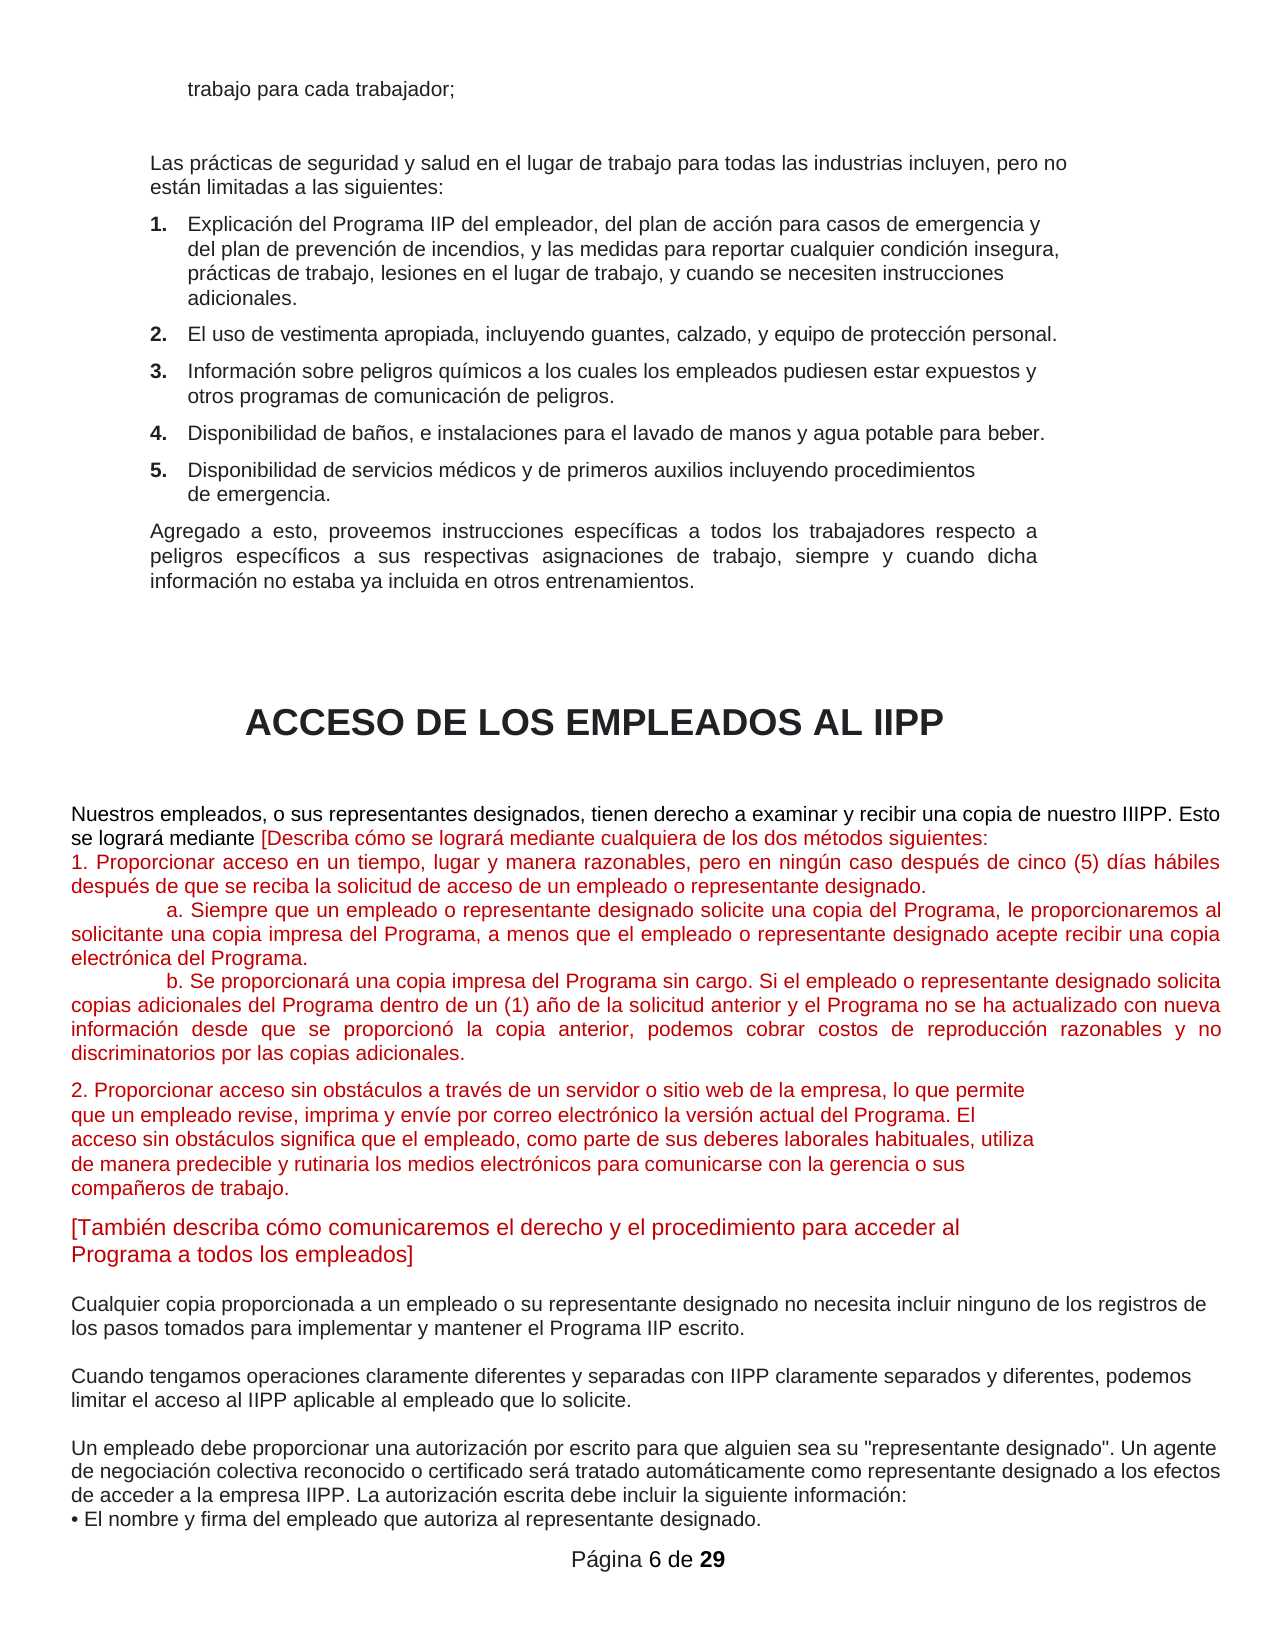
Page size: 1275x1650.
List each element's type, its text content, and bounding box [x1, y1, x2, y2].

text a. Siempre que un empleado o representante designado solicite una copia del Programa, le proporcionaremos al solicitante una copia impresa del Programa, a menos que el empleado o representante designado acepte recibir una copia electrónica del Programa. [71, 897, 1223, 969]
list Disponibilidad de servicios médicos y de primeros auxilios incluyendo procedimientos de emergencia. [150, 457, 1004, 506]
list Información sobre peligros químicos a los cuales los empleados pudiesen estar expuestos y otros programas de comunicación de peligros. [150, 359, 1089, 408]
text [También describa cómo comunicaremos el derecho y el procedimiento para acceder al Programa a todos los empleados] [71, 1213, 1039, 1267]
text Las prácticas de seguridad y salud en el lugar de trabajo para todas las industrias incluyen, pero no están limitadas a las siguientes: [150, 151, 1101, 199]
text 1. Proporcionar acceso en un tiempo, lugar y manera razonables, pero en ningún caso después de cinco (5) días hábiles después de que se reciba la solicitud de acceso de un empleado o representante designado. [71, 849, 1223, 897]
text Cuando tengamos operaciones claramente diferentes y separadas con IIPP claramente separados y diferentes, podemos limitar el acceso al IIPP aplicable al empleado que lo solicite. [71, 1363, 1223, 1411]
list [150, 77, 1016, 101]
text Agregado a esto, proveemos instrucciones específicas a todos los trabajadores respecto a peligros específicos a sus respectivas asignaciones de trabajo, siempre y cuando dicha información no estaba ya incluida en otros entrenamientos. [150, 519, 1039, 592]
list Disponibilidad de baños, e instalaciones para el lavado de manos y agua potable para beber. [150, 421, 1223, 444]
list Explicación del Programa IIP del empleador, del plan de acción para casos de emergencia y del plan de prevención de incendios, y las medidas para reportar cualquier condición insegura, prácticas de trabajo, lesiones en el lugar de trabajo, y cuando se necesiten instrucciones adicionales. [150, 212, 1069, 310]
text 2. Proporcionar acceso sin obstáculos a través de un servidor o sitio web de la empresa, lo que permite que un empleado revise, imprima y envíe por correo electrónico la versión actual del Programa. El acceso sin obstáculos significa que el empleado, como parte de sus deberes laborales habituales, utiliza de manera predecible y rutinaria los medios electrónicos para comunicarse con la gerencia o sus compañeros de trabajo. [71, 1078, 1039, 1200]
text ACCESO DE LOS EMPLEADOS AL IIPP [150, 700, 1039, 743]
text Un empleado debe proporcionar una autorización por escrito para que alguien sea su "representante designado". Un agente de negociación colectiva reconocido o certificado será tratado automáticamente como representante designado a los efectos de acceder a la empresa IIPP. La autorización escrita debe incluir la siguiente información: [71, 1435, 1223, 1507]
text Nuestros empleados, o sus representantes designados, tienen derecho a examinar y recibir una copia de nuestro IIIPP. Esto se logrará mediante [Describa cómo se logrará mediante cualquiera de los dos métodos siguientes: [71, 802, 1223, 849]
text Cualquier copia proporcionada a un empleado o su representante designado no necesita incluir ninguno de los registros de los pasos tomados para implementar y mantener el Programa IIP escrito. [71, 1292, 1223, 1339]
list El uso de vestimenta apropiada, incluyendo guantes, calzado, y equipo de protección personal. [150, 322, 1223, 346]
text b. Se proporcionará una copia impresa del Programa sin cargo. Si el empleado o representante designado solicita copias adicionales del Programa dentro de un (1) año de la solicitud anterior y el Programa no se ha actualizado con nueva información desde que se proporcionó la copia anterior, podemos cobrar costos de reproducción razonables y no discriminatorios por las copias adicionales. [71, 969, 1223, 1065]
text • El nombre y firma del empleado que autoriza al representante designado. [71, 1507, 1223, 1531]
